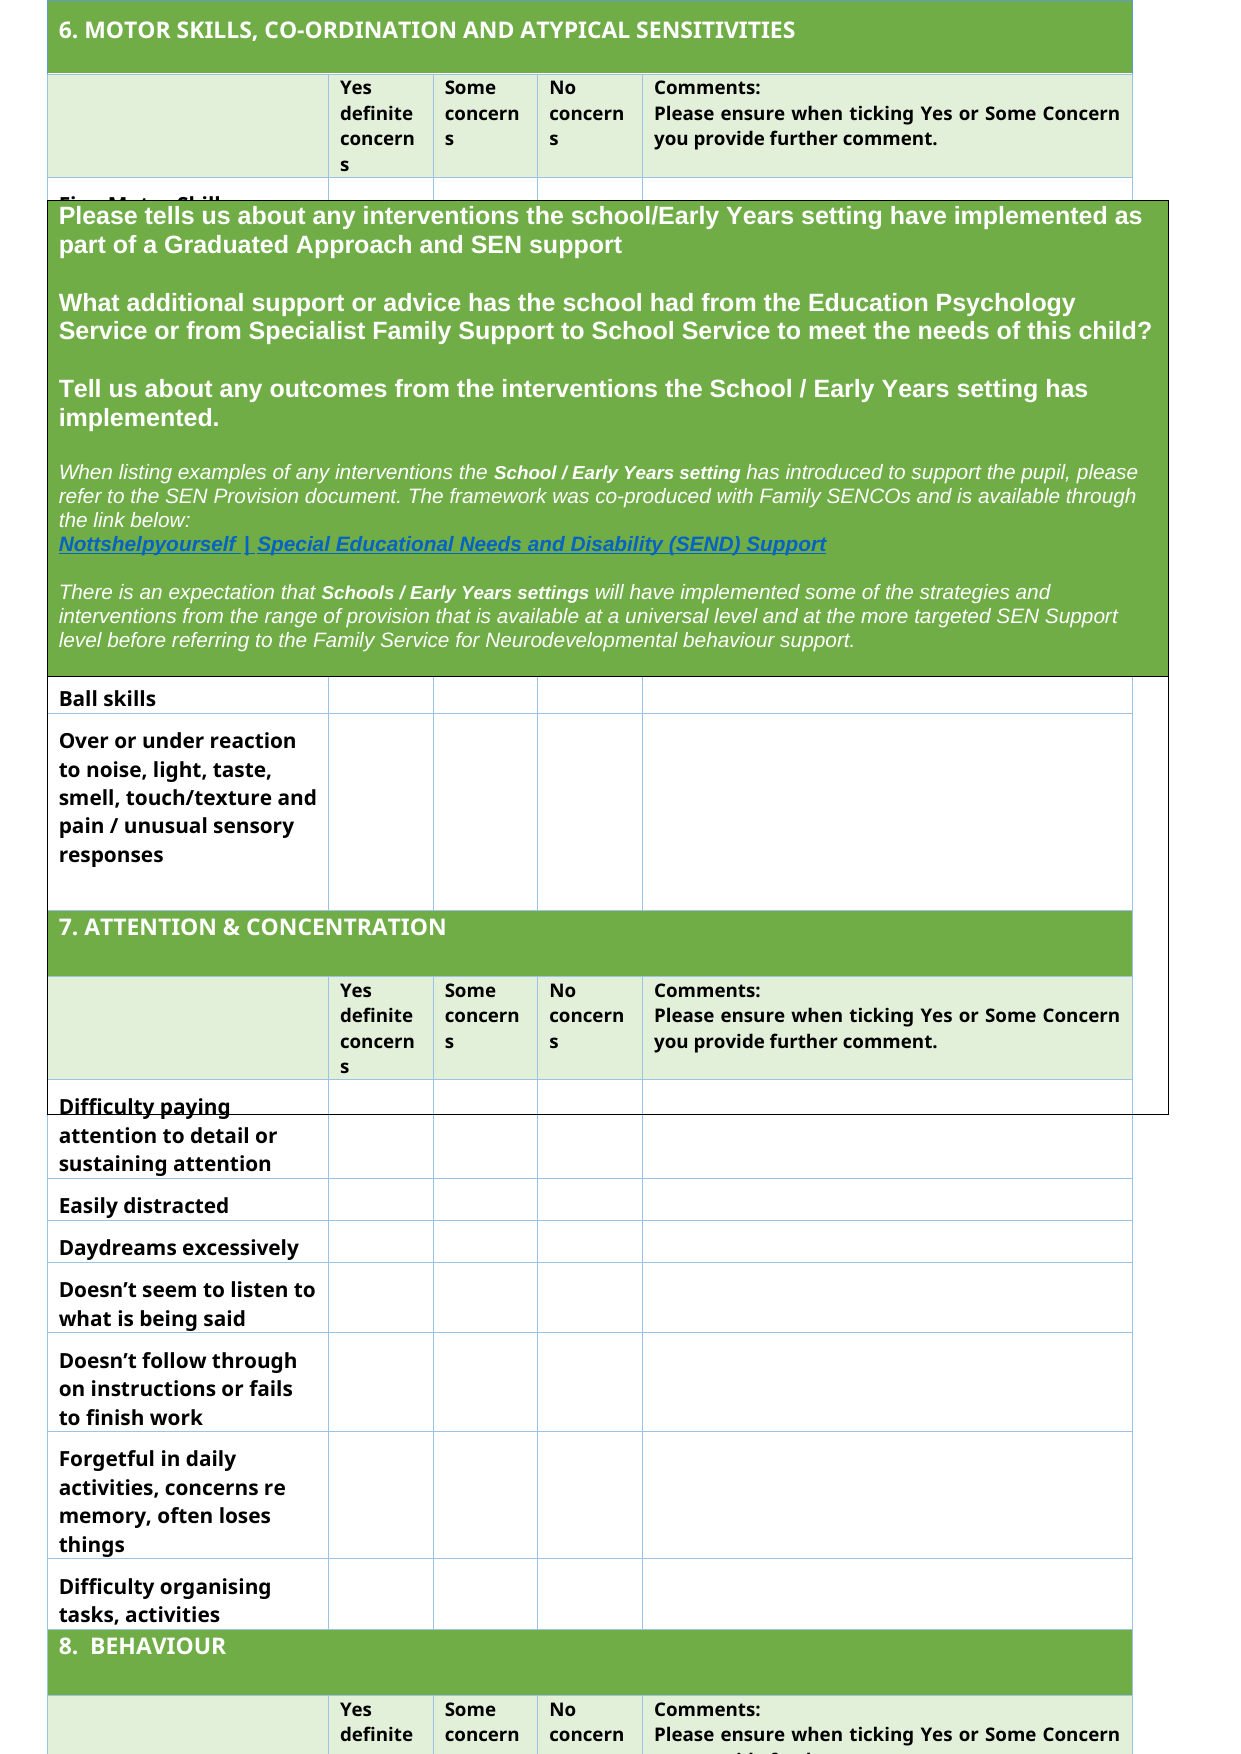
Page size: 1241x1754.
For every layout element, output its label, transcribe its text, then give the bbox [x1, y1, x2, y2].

table_cell [329, 1333, 433, 1431]
table_cell No concerns [538, 1696, 642, 1754]
table_cell Yes definite concerns [329, 75, 433, 177]
table_cell [434, 1559, 537, 1629]
table_cell [48, 1696, 328, 1754]
table_cell Some concerns [434, 1696, 537, 1754]
table_cell Comments: Please ensure when ticking Yes or Some Concern you provide further comment. [643, 1696, 1132, 1754]
table_cell [329, 1559, 433, 1629]
table_cell [643, 1263, 1132, 1332]
table_cell [48, 75, 328, 177]
table_cell [329, 1263, 433, 1332]
table_cell Difficulty paying attention to detail or sustaining attention [48, 1115, 328, 1178]
table_cell Doesn’t seem to listen to what is being said [48, 1263, 328, 1332]
table_header 6. MOTOR SKILLS, CO-ORDINATION AND ATYPICAL SENSITIVITIES [48, 1, 1132, 73]
table_cell [538, 1221, 642, 1262]
table_cell [643, 1179, 1132, 1220]
table_cell [538, 1333, 642, 1431]
table_cell [643, 1221, 1132, 1262]
table_cell [643, 178, 1132, 200]
table_cell Comments: Please ensure when ticking Yes or Some Concern you provide further comment. [643, 75, 1132, 177]
table_cell [434, 1333, 537, 1431]
table_cell [643, 1115, 1132, 1178]
table_cell [643, 1333, 1132, 1431]
table_cell [538, 1263, 642, 1332]
table_cell [48, 677, 1168, 1114]
table_cell [643, 1559, 1132, 1629]
table_cell 8. BEHAVIOUR [48, 1630, 1132, 1695]
table_cell Daydreams excessively [48, 1221, 328, 1262]
table_cell Difficulty organising tasks, activities [48, 1559, 328, 1629]
table_cell [538, 178, 642, 200]
table_cell Fine Motor Skills eg manipulating small objects, use of equipment [48, 178, 328, 200]
table_cell [329, 1432, 433, 1558]
table_cell [434, 1432, 537, 1558]
table_header Please tells us about any interventions the school/Early Years setting have implemented as part of a Graduated Approach and SEN support What additional support or advice has the school had from the Education Psychology Service or from Specialist Family Support to School Service to meet the needs of this child? Tell us about any outcomes from the interventions the School / Early Years setting has implemented. When listing examples of any interventions the School / Early Years setting has introduced to support the pupil, please refer to the SEN Provision document. The framework was co-produced with Family SENCOs and is available through the link below: Nottshelpyourself | Special Educational Needs and Disability (SEND) Support There is an expectation that Schools / Early Years settings will have implemented some of the strategies and interventions from the range of provision that is available at a universal level and at the more targeted SEN Support level before referring to the Family Service for Neurodevelopmental behaviour support. [48, 201, 1168, 676]
table_cell [434, 1179, 537, 1220]
table_cell [329, 178, 433, 200]
table_cell [329, 1221, 433, 1262]
table_cell [434, 178, 537, 200]
table_cell [538, 1559, 642, 1629]
table_cell Forgetful in daily activities, concerns re memory, often loses things [48, 1432, 328, 1558]
table_cell Yes definite concerns [329, 1696, 433, 1754]
table_cell Some concerns [434, 75, 537, 177]
table_cell [329, 1179, 433, 1220]
table_cell [643, 1432, 1132, 1558]
table_cell Doesn’t follow through on instructions or fails to finish work [48, 1333, 328, 1431]
table_cell Easily distracted [48, 1179, 328, 1220]
table_cell [538, 1432, 642, 1558]
table_cell [434, 1115, 537, 1178]
table_cell [434, 1263, 537, 1332]
table_cell [538, 1115, 642, 1178]
table_cell [329, 1115, 433, 1178]
table_cell [434, 1221, 537, 1262]
table_cell [538, 1179, 642, 1220]
table_cell No concerns [538, 75, 642, 177]
